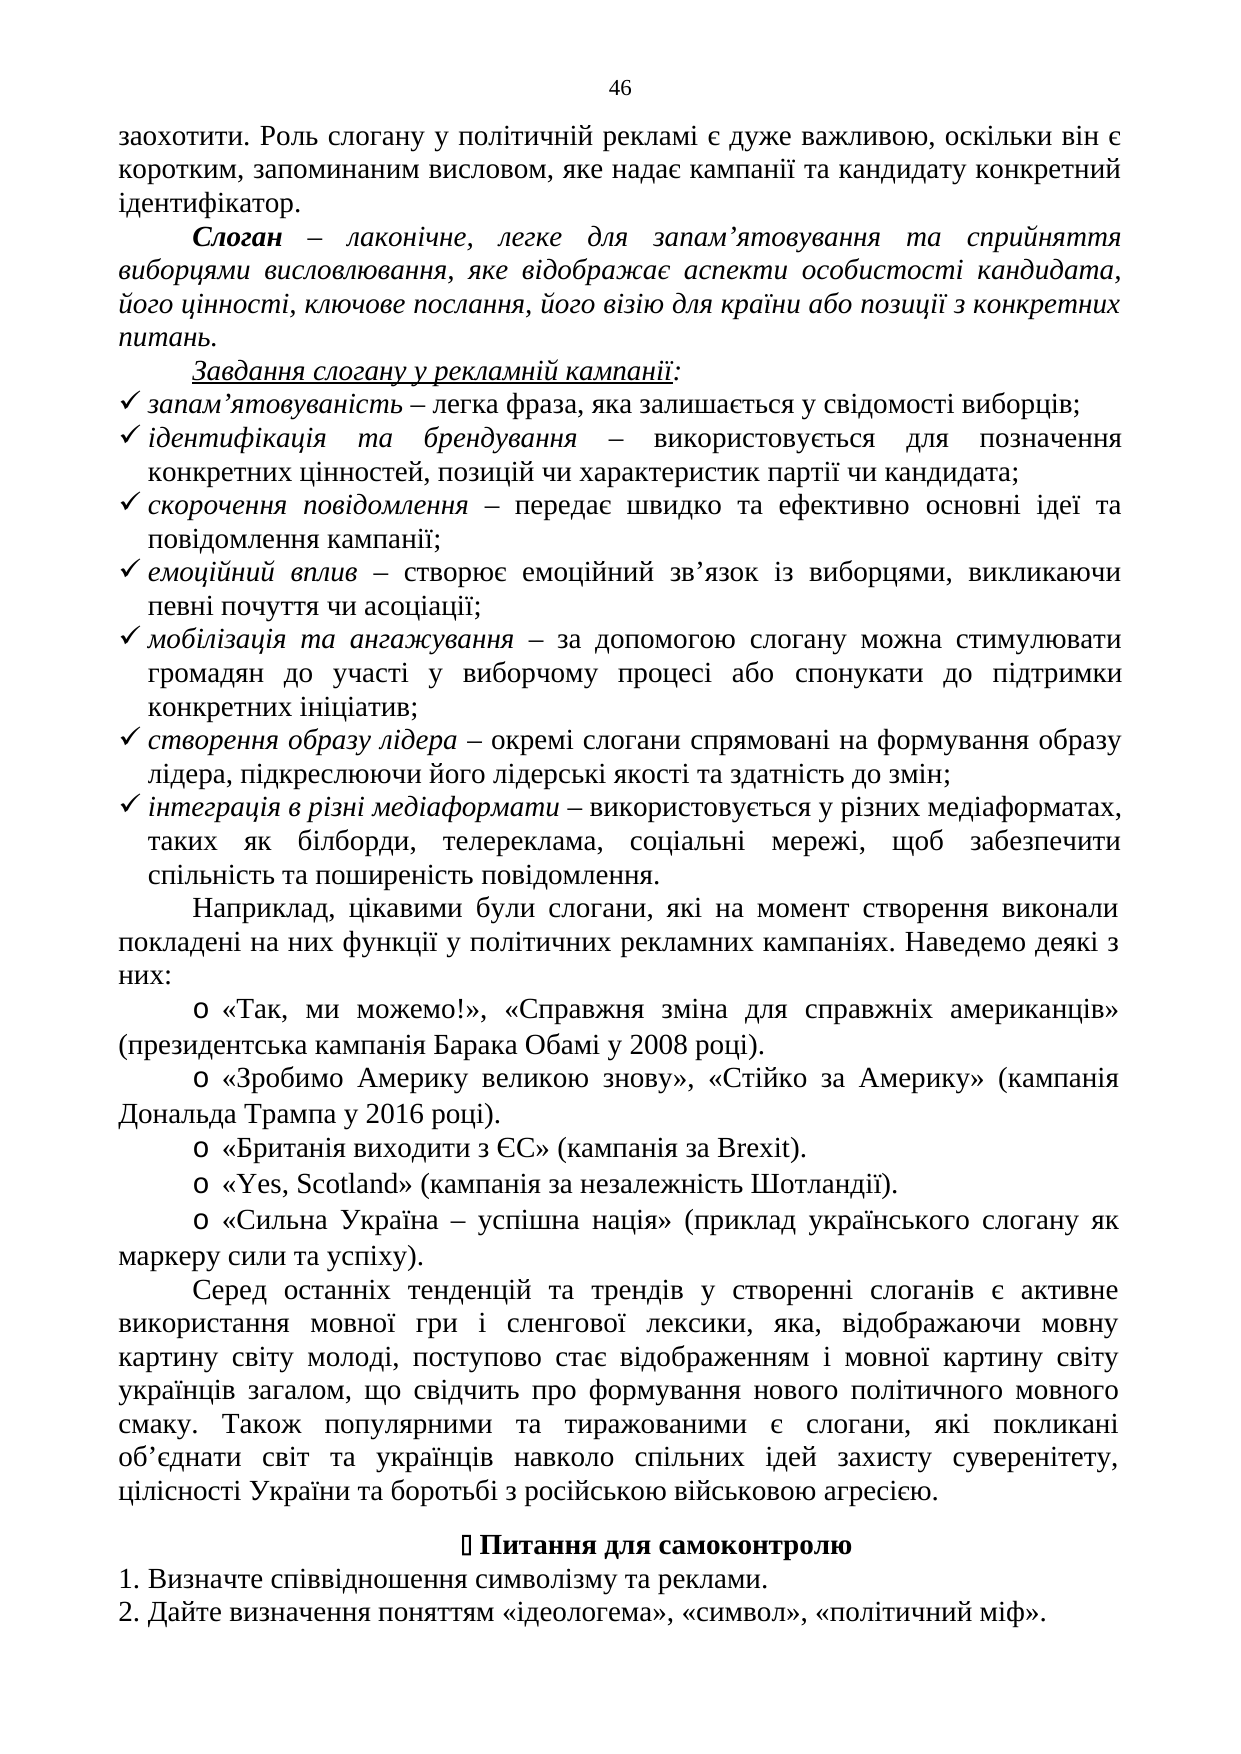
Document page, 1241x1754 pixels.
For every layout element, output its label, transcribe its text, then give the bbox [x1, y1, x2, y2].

list «Yes, Scotland» (кампанія за незалежність Шотландії). [118, 1166, 1120, 1202]
list інтеграція в різні медіаформати – використовується у різних медіаформатах, таких як білборди, телереклама, соціальні мережі, щоб забезпечити спільність та поширеність повідомлення. [118, 789, 1122, 890]
list «Так, ми можемо!», «Справжня зміна для справжніх американців» (президентська кампанія Барака Обамі у 2008 році). [118, 991, 1120, 1061]
text Наприклад, цікавими були слогани, які на момент створення виконали покладені на них функції у політичних рекламних кампаніях. Наведемо деякі з них: [118, 890, 1120, 991]
list мобілізація та ангажування – за допомогою слогану можна стимулювати громадян до участі у виборчому процесі або спонукати до підтримки конкретних ініціатив; [118, 622, 1122, 722]
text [118, 118, 1122, 219]
list Серед останніх тенденцій та трендів у створенні слоганів є активне використання мовної гри і сленгової лексики, яка, відображаючи мовну картину світу молоді, поступово стає відображенням і мовної картину світу українців загалом, що свідчить про формування нового політичного мовного смаку. Також популярними та тиражованими є слогани, які покликані об’єднати світ та українців навколо спільних ідей захисту суверенітету, цілісності України та боротьбі з російською військовою агресією. [118, 1272, 1120, 1507]
list «Британія виходити з ЄС» (кампанія за Brexit). [118, 1130, 1120, 1166]
list запам’ятовуваність – легка фраза, яка залишається у свідомості виборців; [118, 386, 1122, 420]
list Дайте визначення поняттям «ідеологема», «символ», «політичний міф». [118, 1594, 1122, 1628]
list створення образу лідера – окремі слогани спрямовані на формування образу лідера, підкреслюючи його лідерські якості та здатність до змін; [118, 722, 1122, 789]
list скорочення повідомлення – передає швидко та ефективно основні ідеї та повідомлення кампанії; [118, 487, 1122, 554]
list «Сильна Україна – успішна нація» (приклад українського слогану як маркеру сили та успіху). [118, 1202, 1120, 1272]
list емоційний вплив – створює емоційний зв’язок із виборцями, викликаючи певні почуття чи асоціації; [118, 554, 1122, 622]
text Завдання слогану у рекламній кампанії: [118, 353, 1120, 386]
list ідентифікація та брендування – використовується для позначення конкретних цінностей, позицій чи характеристик партії чи кандидата; [118, 420, 1122, 487]
list «Зробимо Америку великою знову», «Стійко за Америку» (кампанія Дональда Трампа у 2016 році). [118, 1061, 1120, 1130]
text Питання для самоконтролю [118, 1527, 1122, 1561]
list Визначте співвідношення символізму та реклами. [118, 1561, 1122, 1594]
text Слоган – лаконічне, легке для запам’ятовування та сприйняття виборцями висловлювання, яке відображає аспекти особистості кандидата, його цінності, ключове послання, його візію для країни або позиції з конкретних питань. [118, 219, 1122, 353]
